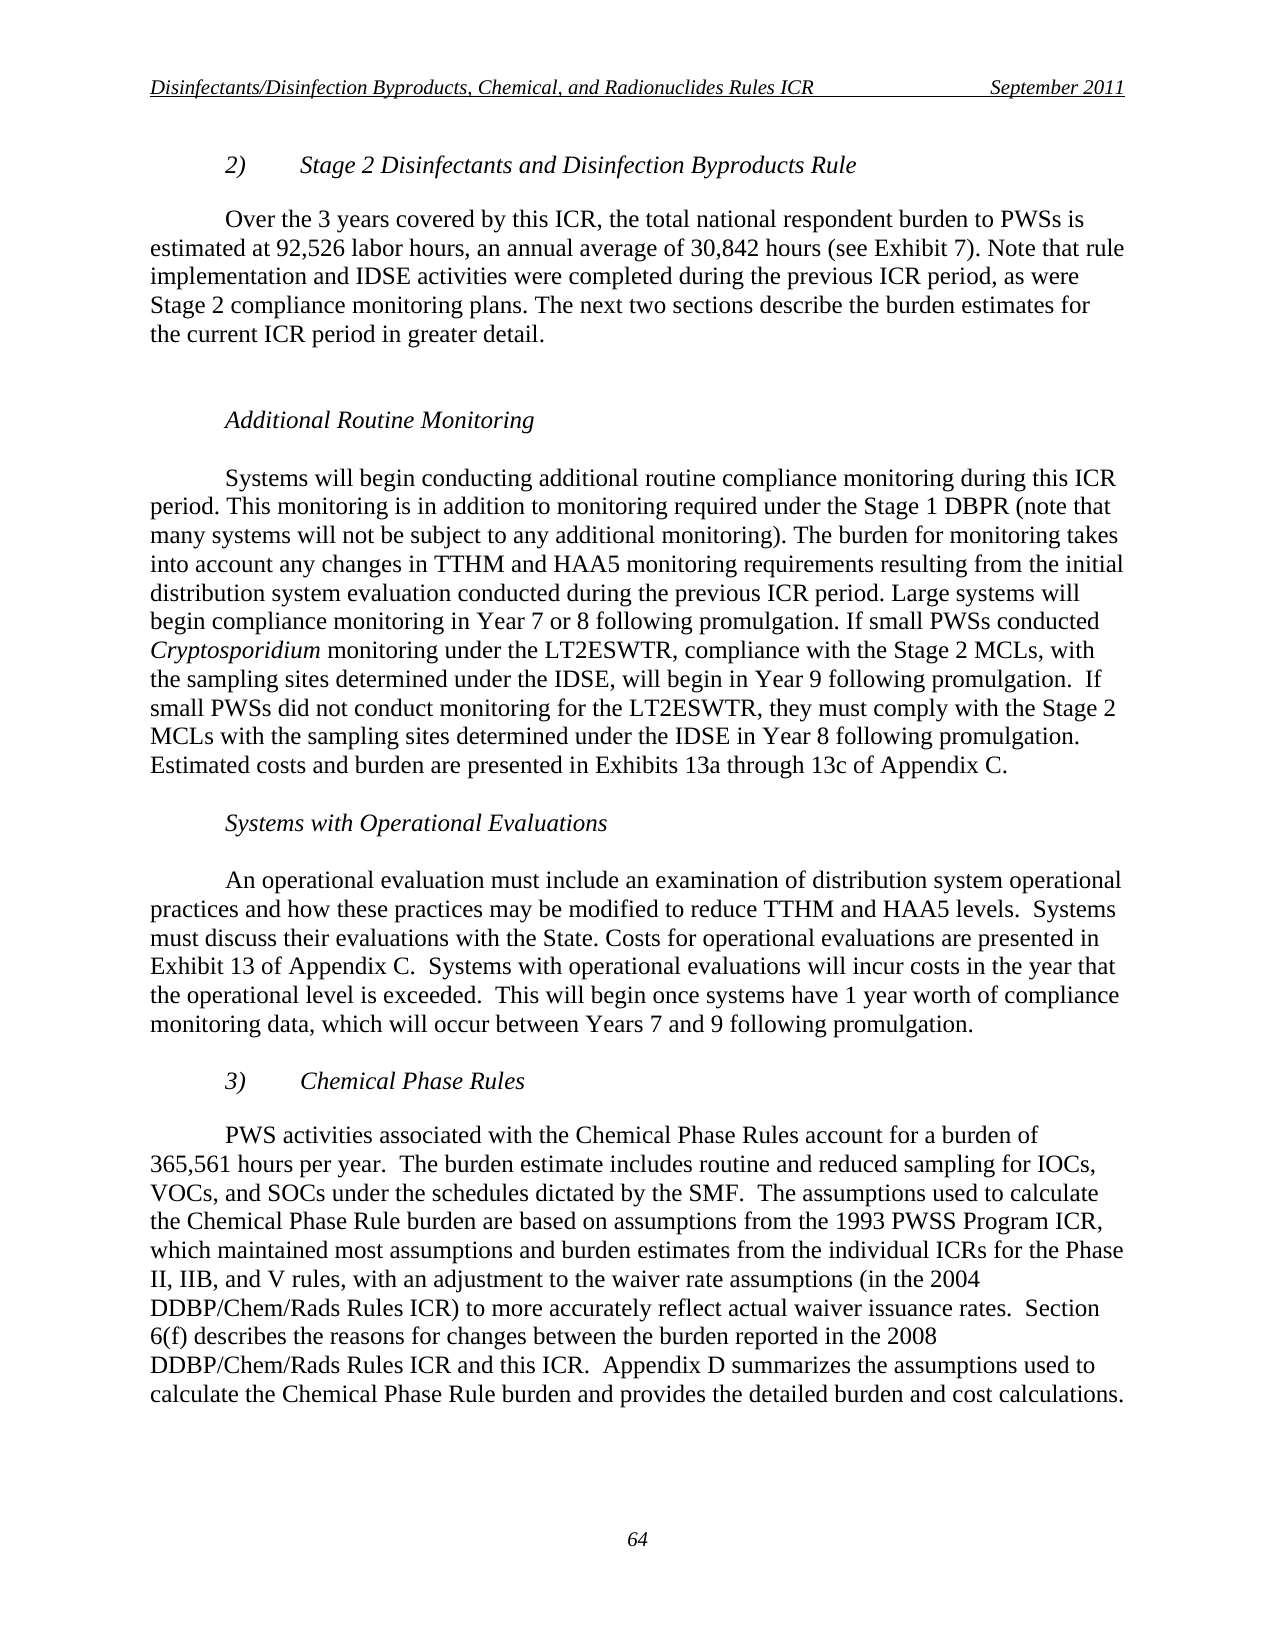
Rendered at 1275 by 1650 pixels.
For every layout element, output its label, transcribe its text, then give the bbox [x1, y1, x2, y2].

text Systems with Operational Evaluations [150, 808, 1125, 836]
text Over the 3 years covered by this ICR, the total national respondent burden to PWSs is estimated at 92,526 labor hours, an annual average of 30,842 hours (see Exhibit 7). Note that rule implementation and IDSE activities were completed during the previous ICR period, as were Stage 2 compliance monitoring plans. The next two sections describe the burden estimates for the current ICR period in greater detail. [150, 204, 1125, 348]
list Chemical Phase Rules [225, 1066, 1125, 1095]
list Stage 2 Disinfectants and Disinfection Byproducts Rule [225, 150, 1125, 179]
text PWS activities associated with the Chemical Phase Rules account for a burden of 365,561 hours per year. The burden estimate includes routine and reduced sampling for IOCs, VOCs, and SOCs under the schedules dictated by the SMF. The assumptions used to calculate the Chemical Phase Rule burden are based on assumptions from the 1993 PWSS Program ICR, which maintained most assumptions and burden estimates from the individual ICRs for the Phase II, IIB, and V rules, with an adjustment to the waiver rate assumptions (in the 2004 DDBP/Chem/Rads Rules ICR) to more accurately reflect actual waiver issuance rates. Section 6(f) describes the reasons for changes between the burden reported in the 2008 DDBP/Chem/Rads Rules ICR and this ICR. Appendix D summarizes the assumptions used to calculate the Chemical Phase Rule burden and provides the detailed burden and cost calculations. [150, 1120, 1125, 1408]
text An operational evaluation must include an examination of distribution system operational practices and how these practices may be modified to reduce TTHM and HAA5 levels. Systems must discuss their evaluations with the State. Costs for operational evaluations are presented in Exhibit 13 of Appendix C. Systems with operational evaluations will incur costs in the year that the operational level is exceeded. This will begin once systems have 1 year worth of compliance monitoring data, which will occur between Years 7 and 9 following promulgation. [150, 865, 1125, 1038]
text Systems will begin conducting additional routine compliance monitoring during this ICR period. This monitoring is in addition to monitoring required under the Stage 1 DBPR (note that many systems will not be subject to any additional monitoring). The burden for monitoring takes into account any changes in TTHM and HAA5 monitoring requirements resulting from the initial distribution system evaluation conducted during the previous ICR period. Large systems will begin compliance monitoring in Year 7 or 8 following promulgation. If small PWSs conducted Cryptosporidium monitoring under the LT2ESWTR, compliance with the Stage 2 MCLs, with the sampling sites determined under the IDSE, will begin in Year 9 following promulgation. If small PWSs did not conduct monitoring for the LT2ESWTR, they must comply with the Stage 2 MCLs with the sampling sites determined under the IDSE in Year 8 following promulgation. Estimated costs and burden are presented in Exhibits 13a through 13c of Appendix C. [150, 463, 1125, 779]
text Additional Routine Monitoring [150, 405, 1125, 434]
